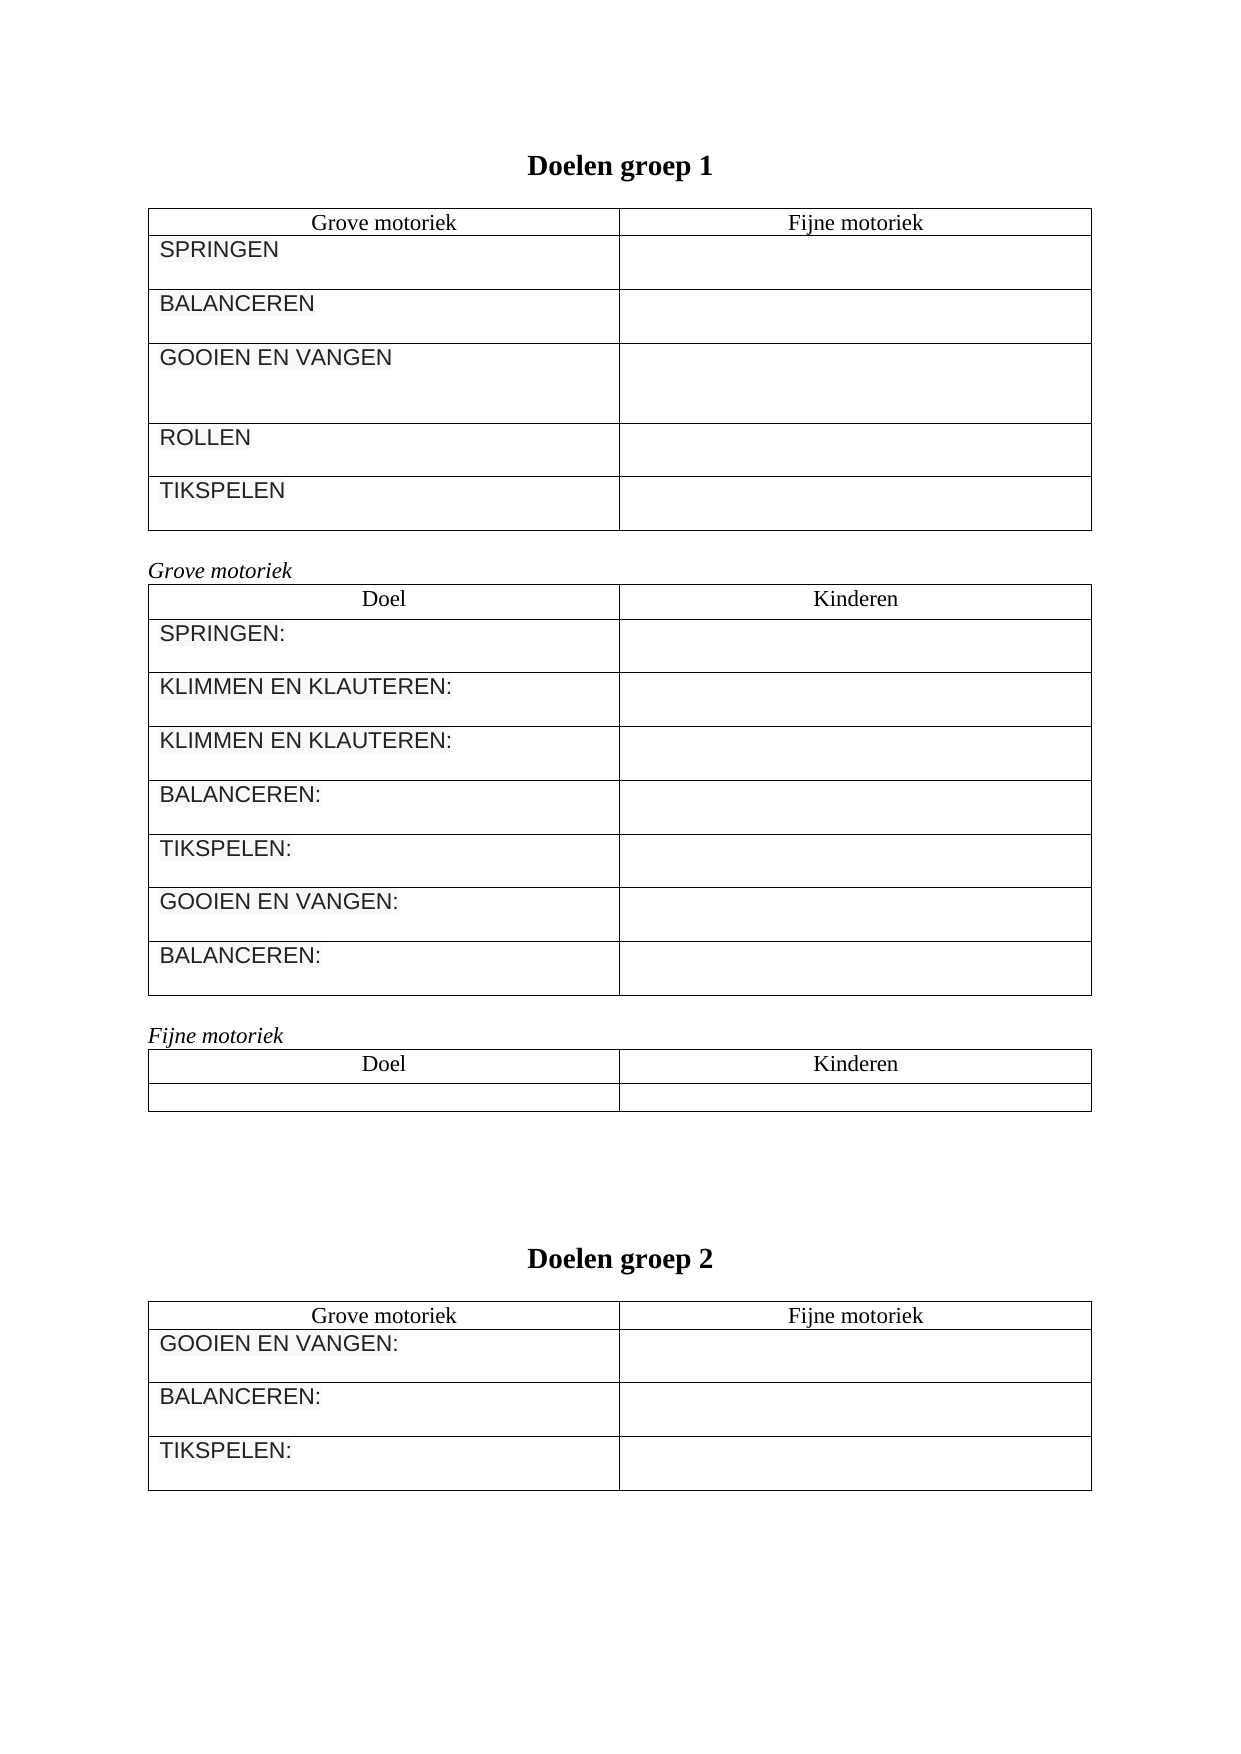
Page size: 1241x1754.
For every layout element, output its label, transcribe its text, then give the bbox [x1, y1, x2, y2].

table_cell [620, 1383, 1091, 1436]
table_cell [620, 942, 1091, 995]
table_header Grove motoriek [149, 209, 619, 235]
table_header Kinderen [620, 585, 1091, 618]
table_cell [620, 1437, 1091, 1490]
table_cell KLIMMEN EN KLAUTEREN: [149, 673, 619, 726]
table_cell SPRINGEN [149, 236, 619, 289]
table_header Fijne motoriek [620, 1302, 1091, 1328]
table_cell [620, 290, 1091, 342]
table_cell TIKSPELEN [149, 477, 619, 530]
table_cell [620, 727, 1091, 780]
table_cell [620, 477, 1091, 530]
table_header Doel [149, 1050, 619, 1083]
table_header Fijne motoriek [620, 209, 1091, 235]
table_cell SPRINGEN: [149, 620, 619, 672]
text Doelen groep 2 [148, 1241, 1093, 1275]
table_cell KLIMMEN EN KLAUTEREN: [149, 727, 619, 780]
table_header Kinderen [620, 1050, 1091, 1083]
table_cell GOOIEN EN VANGEN: [149, 888, 619, 941]
table_cell BALANCEREN: [149, 781, 619, 833]
table_cell [620, 236, 1091, 289]
table_cell [620, 424, 1091, 476]
text Doelen groep 1 [148, 148, 1093, 181]
table_cell [620, 673, 1091, 726]
text Fijne motoriek [148, 1022, 1093, 1048]
table_cell [149, 1084, 619, 1111]
table_cell GOOIEN EN VANGEN [149, 344, 619, 422]
table_cell [620, 620, 1091, 672]
table_header Doel [149, 585, 619, 618]
table_cell [620, 344, 1091, 422]
table_cell TIKSPELEN: [149, 835, 619, 887]
table_cell [620, 835, 1091, 887]
table_cell [620, 781, 1091, 833]
table_cell BALANCEREN [149, 290, 619, 342]
table_cell [620, 1084, 1091, 1111]
table_cell [620, 1330, 1091, 1382]
text Grove motoriek [148, 557, 1093, 584]
table_cell BALANCEREN: [149, 1383, 619, 1436]
table_cell ROLLEN [149, 424, 619, 476]
table_cell TIKSPELEN: [149, 1437, 619, 1490]
table_cell [620, 888, 1091, 941]
table_cell BALANCEREN: [149, 942, 619, 995]
table_header Grove motoriek [149, 1302, 619, 1328]
table_cell GOOIEN EN VANGEN: [149, 1330, 619, 1382]
